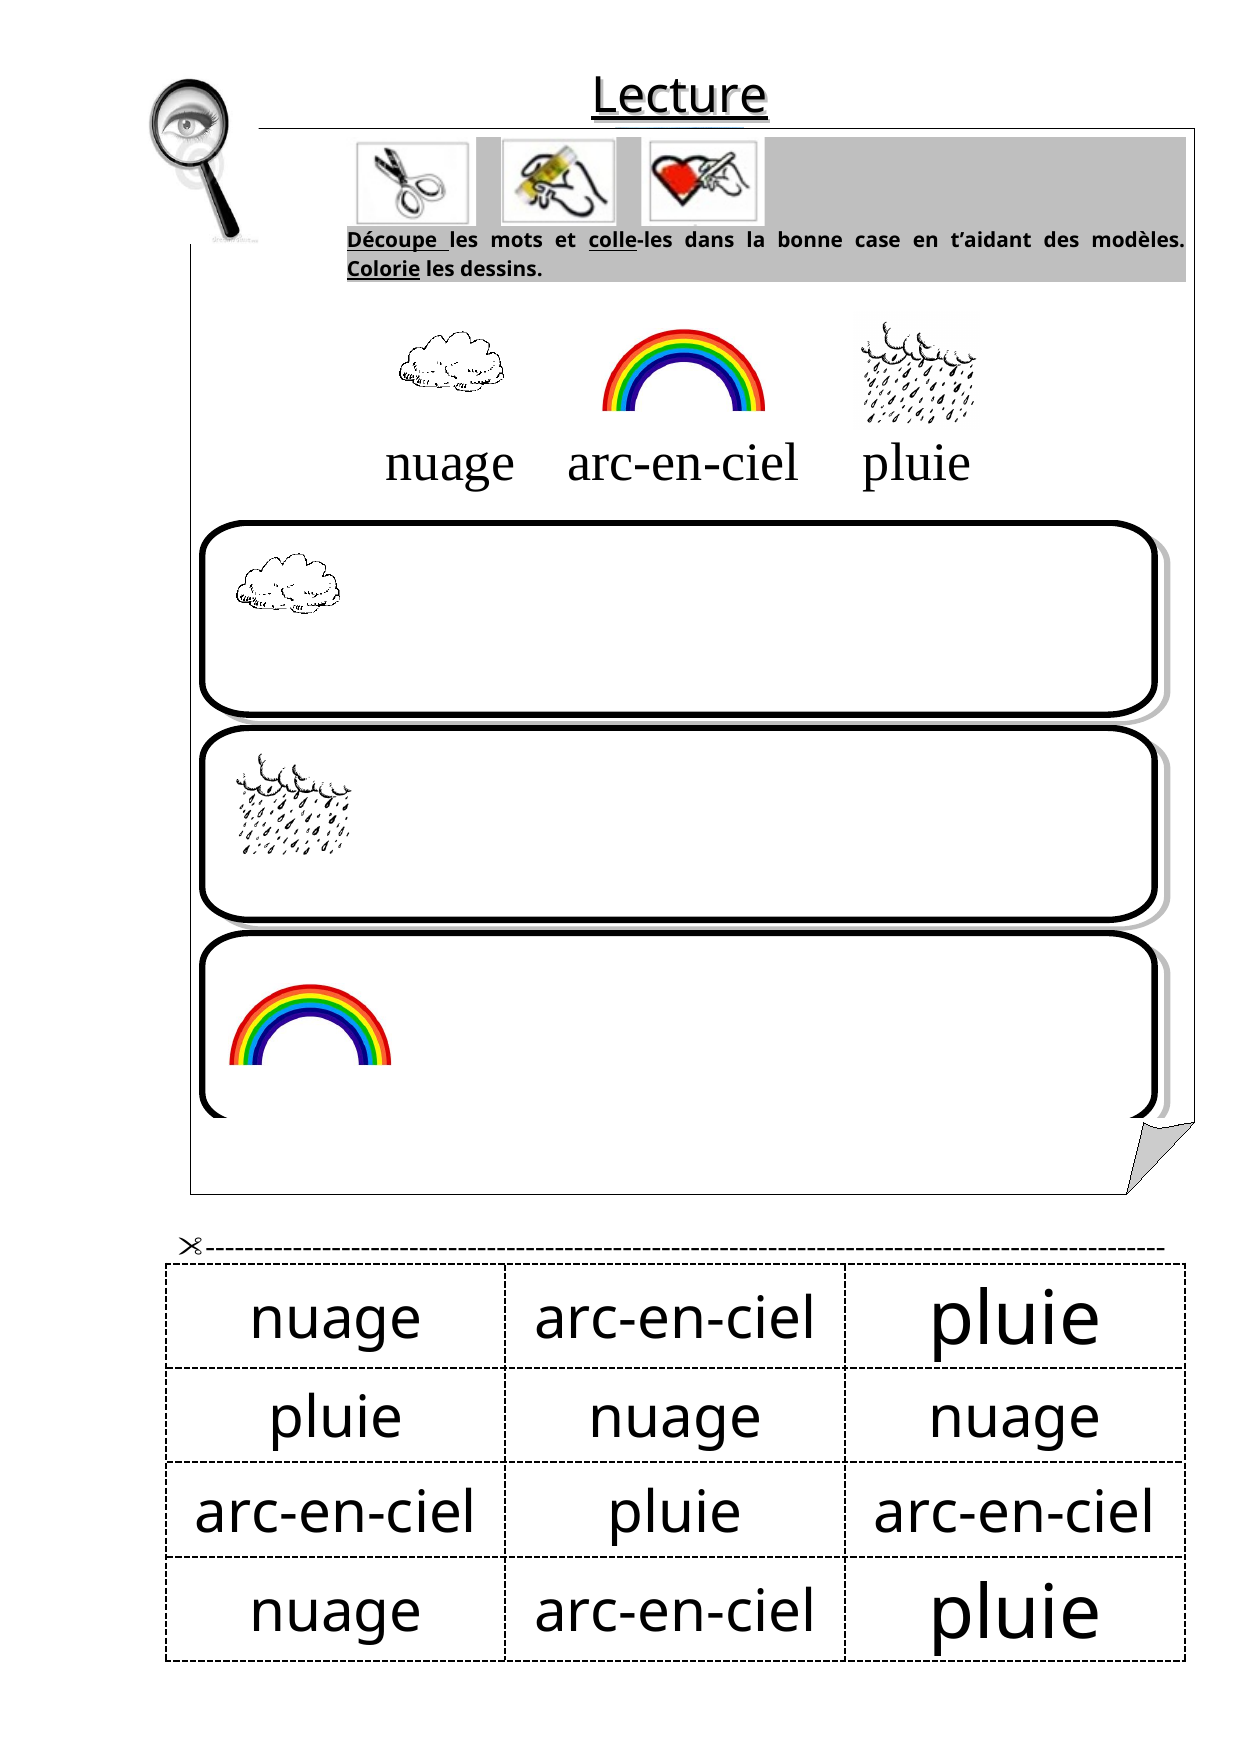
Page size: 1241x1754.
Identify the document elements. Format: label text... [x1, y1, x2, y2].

text Lecture [177, 59, 1181, 127]
table_cell pluie [505, 1461, 845, 1556]
table_cell arc-en-ciel [166, 1461, 505, 1556]
picture [228, 983, 392, 1066]
table_cell pluie [845, 1556, 1184, 1660]
table_header arc-en-ciel [505, 1263, 845, 1367]
picture [228, 743, 356, 861]
table_cell nuage [845, 1367, 1184, 1461]
table_header nuage [166, 1263, 505, 1367]
picture [501, 137, 617, 226]
table_header pluie [845, 1263, 1184, 1367]
picture [143, 73, 259, 244]
picture [346, 137, 477, 226]
table_cell nuage [166, 1556, 505, 1660]
table_cell arc-en-ciel [505, 1556, 845, 1660]
picture [853, 311, 980, 430]
picture [391, 311, 510, 430]
table_cell nuage [505, 1367, 845, 1461]
picture [228, 533, 346, 652]
text --------------------------------------------------------------------------------------------------- [177, 1229, 1181, 1262]
table_cell arc-en-ciel [845, 1461, 1184, 1556]
table_cell pluie [166, 1367, 505, 1461]
picture [601, 328, 766, 412]
picture [641, 137, 765, 226]
